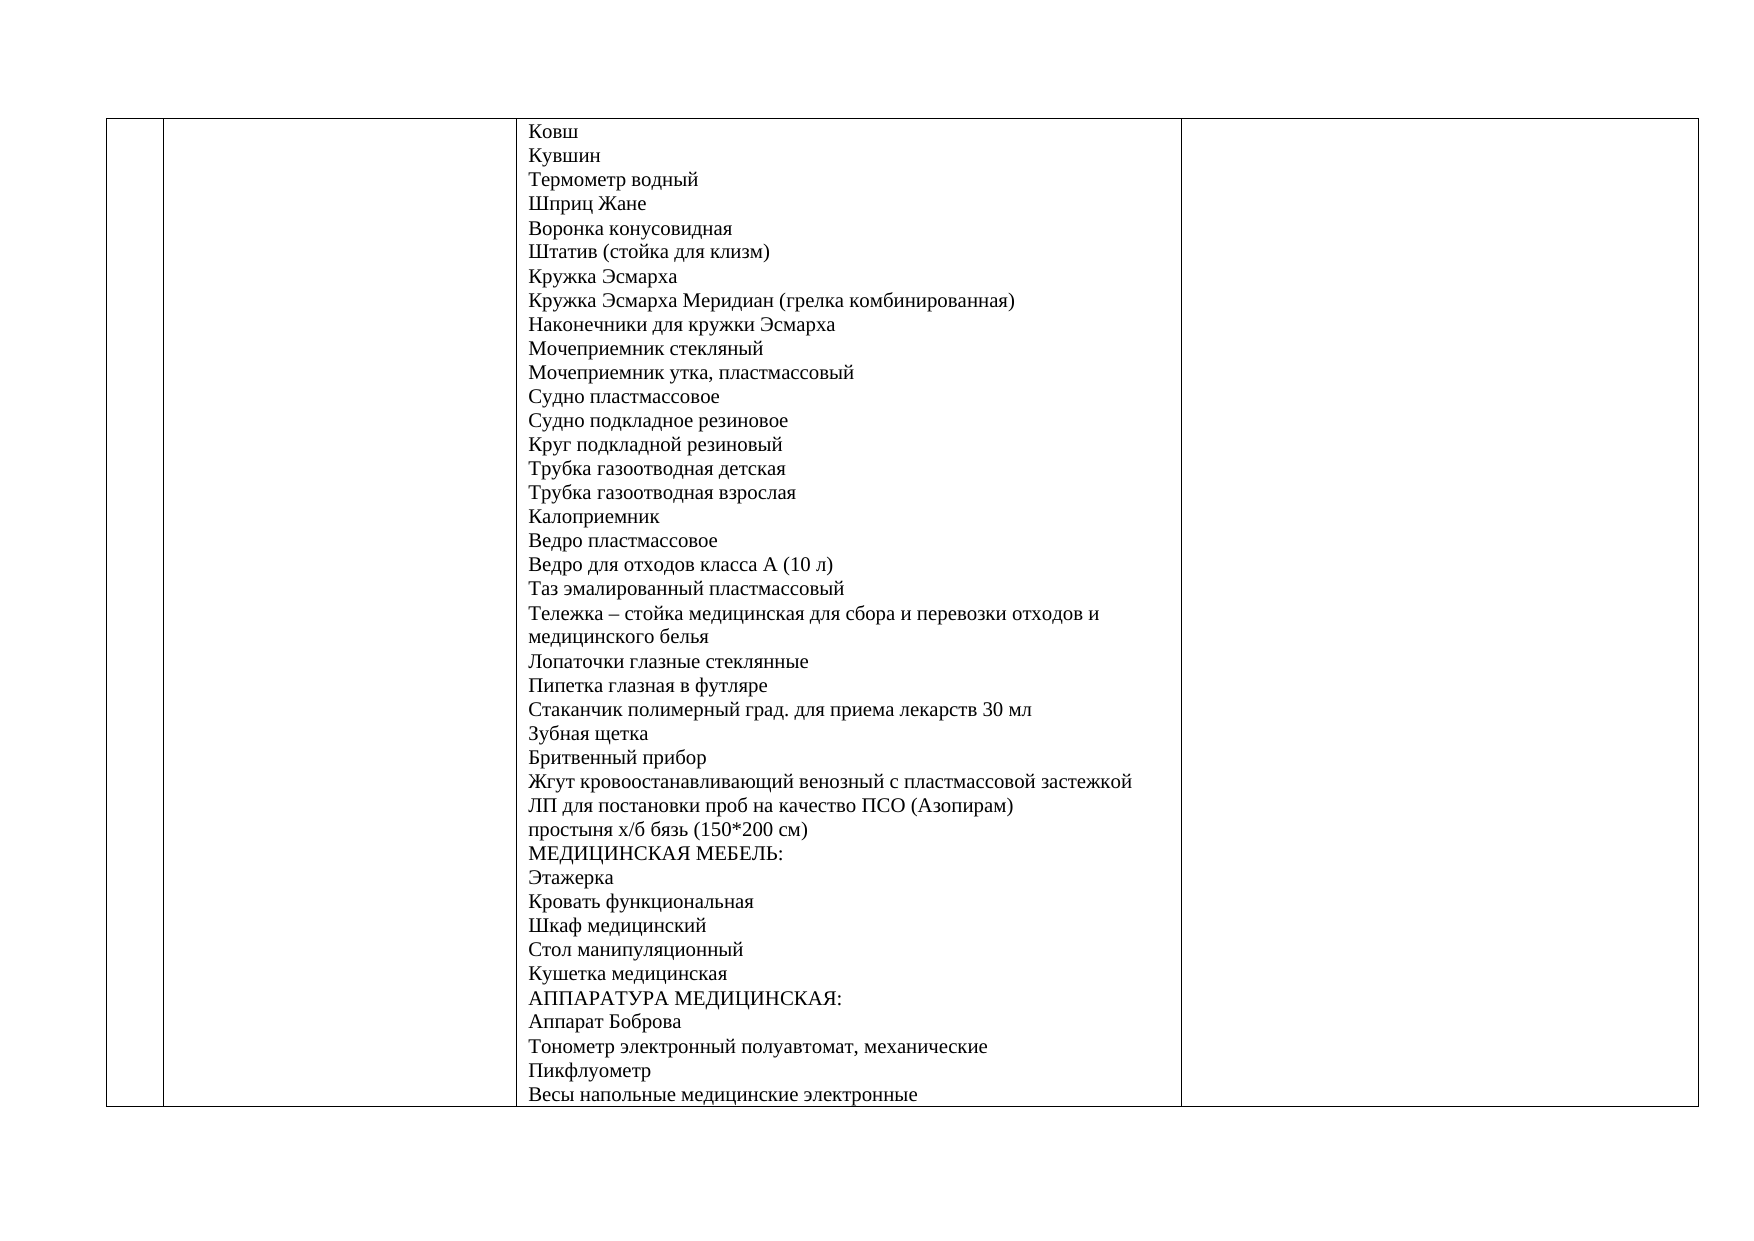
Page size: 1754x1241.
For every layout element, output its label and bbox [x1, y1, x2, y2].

table_cell [1182, 119, 1698, 1106]
table_cell [517, 119, 1181, 1106]
table_cell [107, 119, 163, 1106]
table_cell [164, 119, 516, 1106]
